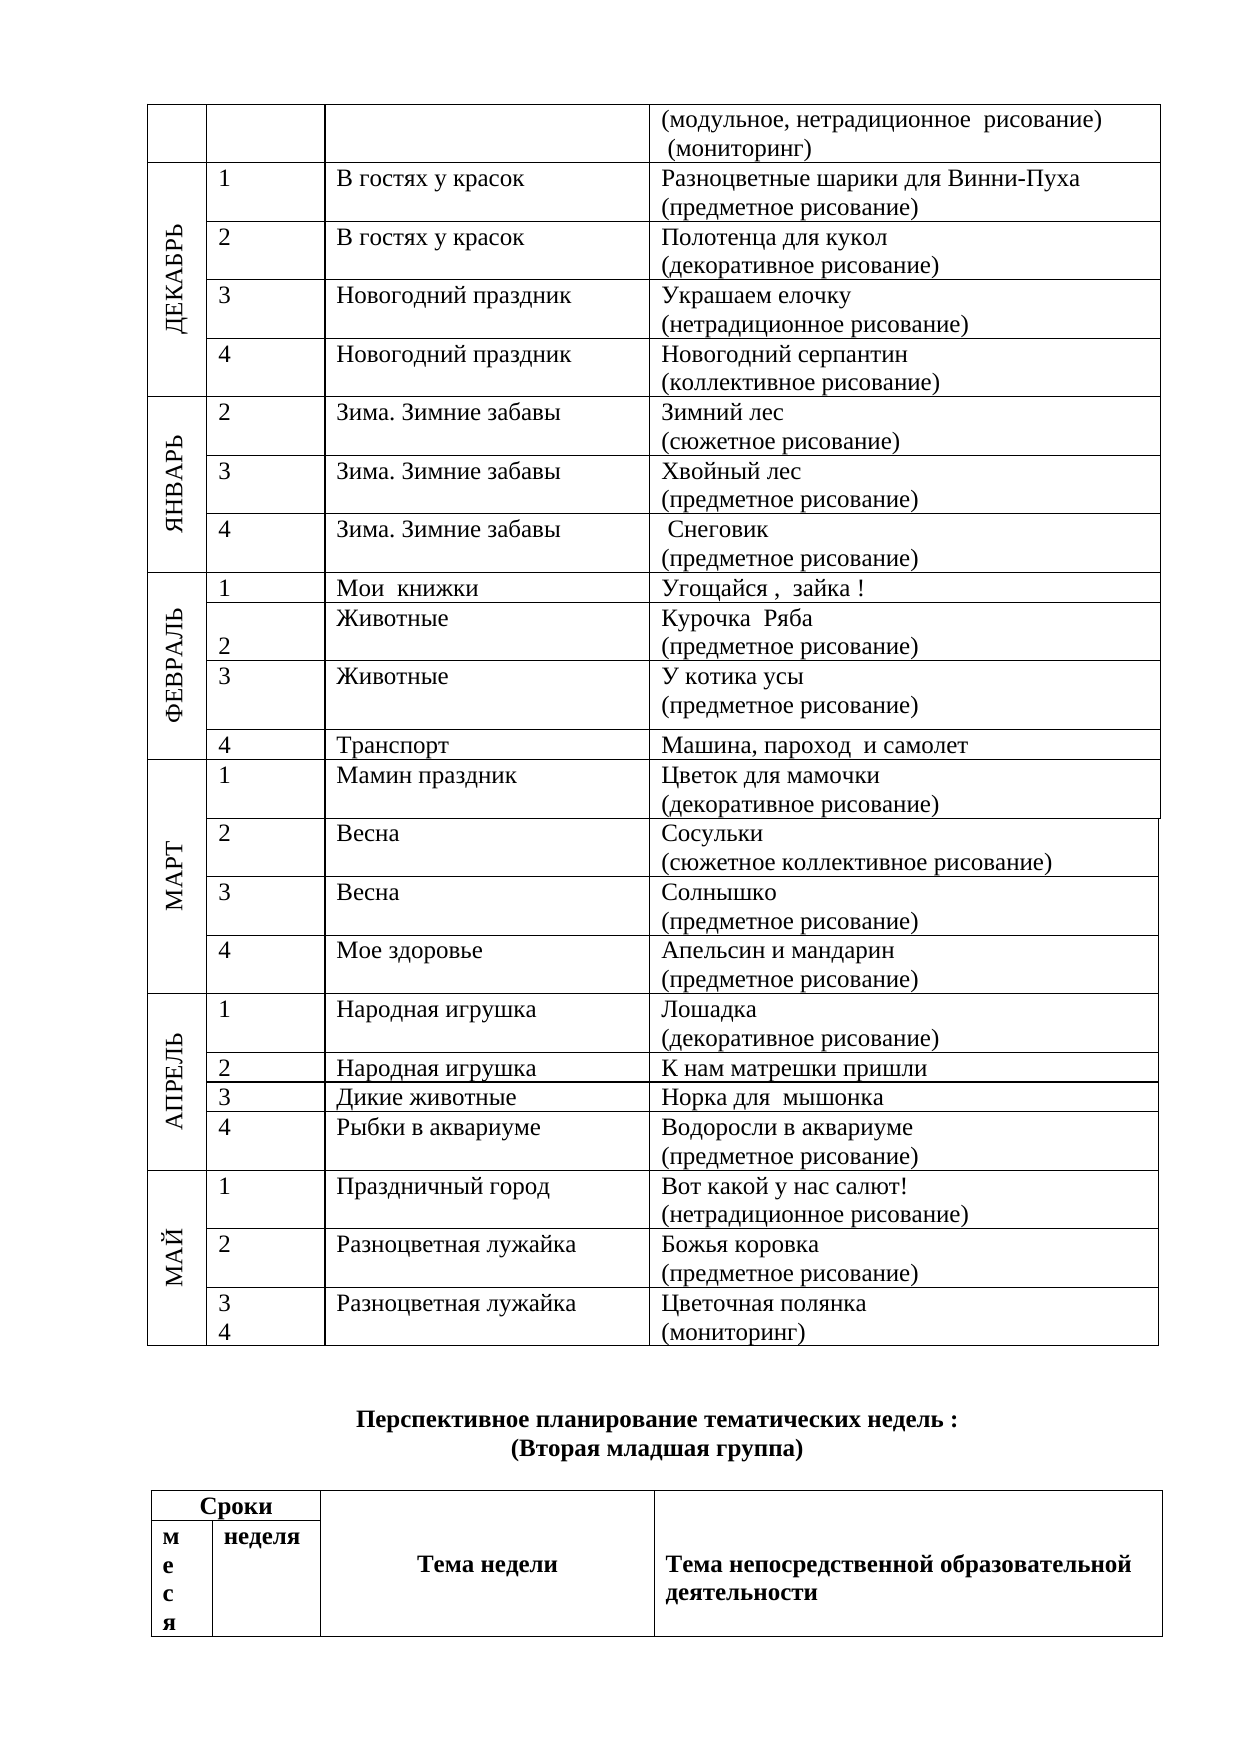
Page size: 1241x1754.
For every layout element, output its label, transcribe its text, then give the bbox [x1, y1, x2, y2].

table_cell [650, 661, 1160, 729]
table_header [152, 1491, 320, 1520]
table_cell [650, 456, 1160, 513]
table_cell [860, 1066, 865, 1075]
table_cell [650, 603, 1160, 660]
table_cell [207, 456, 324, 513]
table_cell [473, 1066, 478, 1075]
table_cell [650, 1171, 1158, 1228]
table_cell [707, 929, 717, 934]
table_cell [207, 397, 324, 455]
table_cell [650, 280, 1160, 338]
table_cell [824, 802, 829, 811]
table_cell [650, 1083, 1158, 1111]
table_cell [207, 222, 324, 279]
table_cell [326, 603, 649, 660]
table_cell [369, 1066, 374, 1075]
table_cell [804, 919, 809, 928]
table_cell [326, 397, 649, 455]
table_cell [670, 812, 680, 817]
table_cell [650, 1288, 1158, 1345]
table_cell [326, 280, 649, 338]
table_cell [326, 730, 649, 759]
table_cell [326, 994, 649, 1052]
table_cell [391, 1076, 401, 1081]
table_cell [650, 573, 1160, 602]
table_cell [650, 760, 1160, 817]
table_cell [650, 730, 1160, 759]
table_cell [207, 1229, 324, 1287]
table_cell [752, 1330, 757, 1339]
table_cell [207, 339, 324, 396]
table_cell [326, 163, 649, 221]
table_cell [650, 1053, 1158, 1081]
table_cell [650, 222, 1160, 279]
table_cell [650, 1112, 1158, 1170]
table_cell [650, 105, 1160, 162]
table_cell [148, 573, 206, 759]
text Перспективное планирование тематических недель : [162, 1404, 1152, 1433]
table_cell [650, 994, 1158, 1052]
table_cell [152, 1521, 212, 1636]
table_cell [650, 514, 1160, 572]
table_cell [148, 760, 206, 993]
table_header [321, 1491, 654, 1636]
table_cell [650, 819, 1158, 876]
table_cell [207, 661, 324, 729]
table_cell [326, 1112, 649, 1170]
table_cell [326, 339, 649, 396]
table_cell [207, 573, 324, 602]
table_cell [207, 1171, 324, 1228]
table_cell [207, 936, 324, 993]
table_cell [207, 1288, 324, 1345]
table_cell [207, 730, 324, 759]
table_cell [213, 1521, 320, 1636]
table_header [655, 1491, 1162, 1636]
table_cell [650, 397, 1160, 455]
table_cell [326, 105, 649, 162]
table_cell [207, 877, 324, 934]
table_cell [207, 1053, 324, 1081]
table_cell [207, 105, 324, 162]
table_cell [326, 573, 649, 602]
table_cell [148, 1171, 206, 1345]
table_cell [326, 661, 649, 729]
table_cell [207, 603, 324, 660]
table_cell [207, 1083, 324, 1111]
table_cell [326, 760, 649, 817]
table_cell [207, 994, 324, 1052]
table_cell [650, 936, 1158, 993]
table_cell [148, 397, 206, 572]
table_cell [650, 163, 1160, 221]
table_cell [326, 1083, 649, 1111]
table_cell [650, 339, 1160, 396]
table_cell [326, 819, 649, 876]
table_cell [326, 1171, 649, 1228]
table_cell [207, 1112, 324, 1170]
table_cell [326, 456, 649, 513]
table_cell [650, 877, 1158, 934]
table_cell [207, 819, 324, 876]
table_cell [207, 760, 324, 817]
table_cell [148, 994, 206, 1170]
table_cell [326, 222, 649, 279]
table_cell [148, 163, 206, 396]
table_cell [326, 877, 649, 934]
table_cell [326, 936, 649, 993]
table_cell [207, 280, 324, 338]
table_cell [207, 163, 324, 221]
text (Вторая младшая группа) [162, 1433, 1152, 1461]
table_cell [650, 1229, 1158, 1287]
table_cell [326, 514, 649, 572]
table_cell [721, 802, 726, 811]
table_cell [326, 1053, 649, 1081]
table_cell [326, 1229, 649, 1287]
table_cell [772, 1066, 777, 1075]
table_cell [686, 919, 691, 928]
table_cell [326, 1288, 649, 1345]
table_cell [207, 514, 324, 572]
